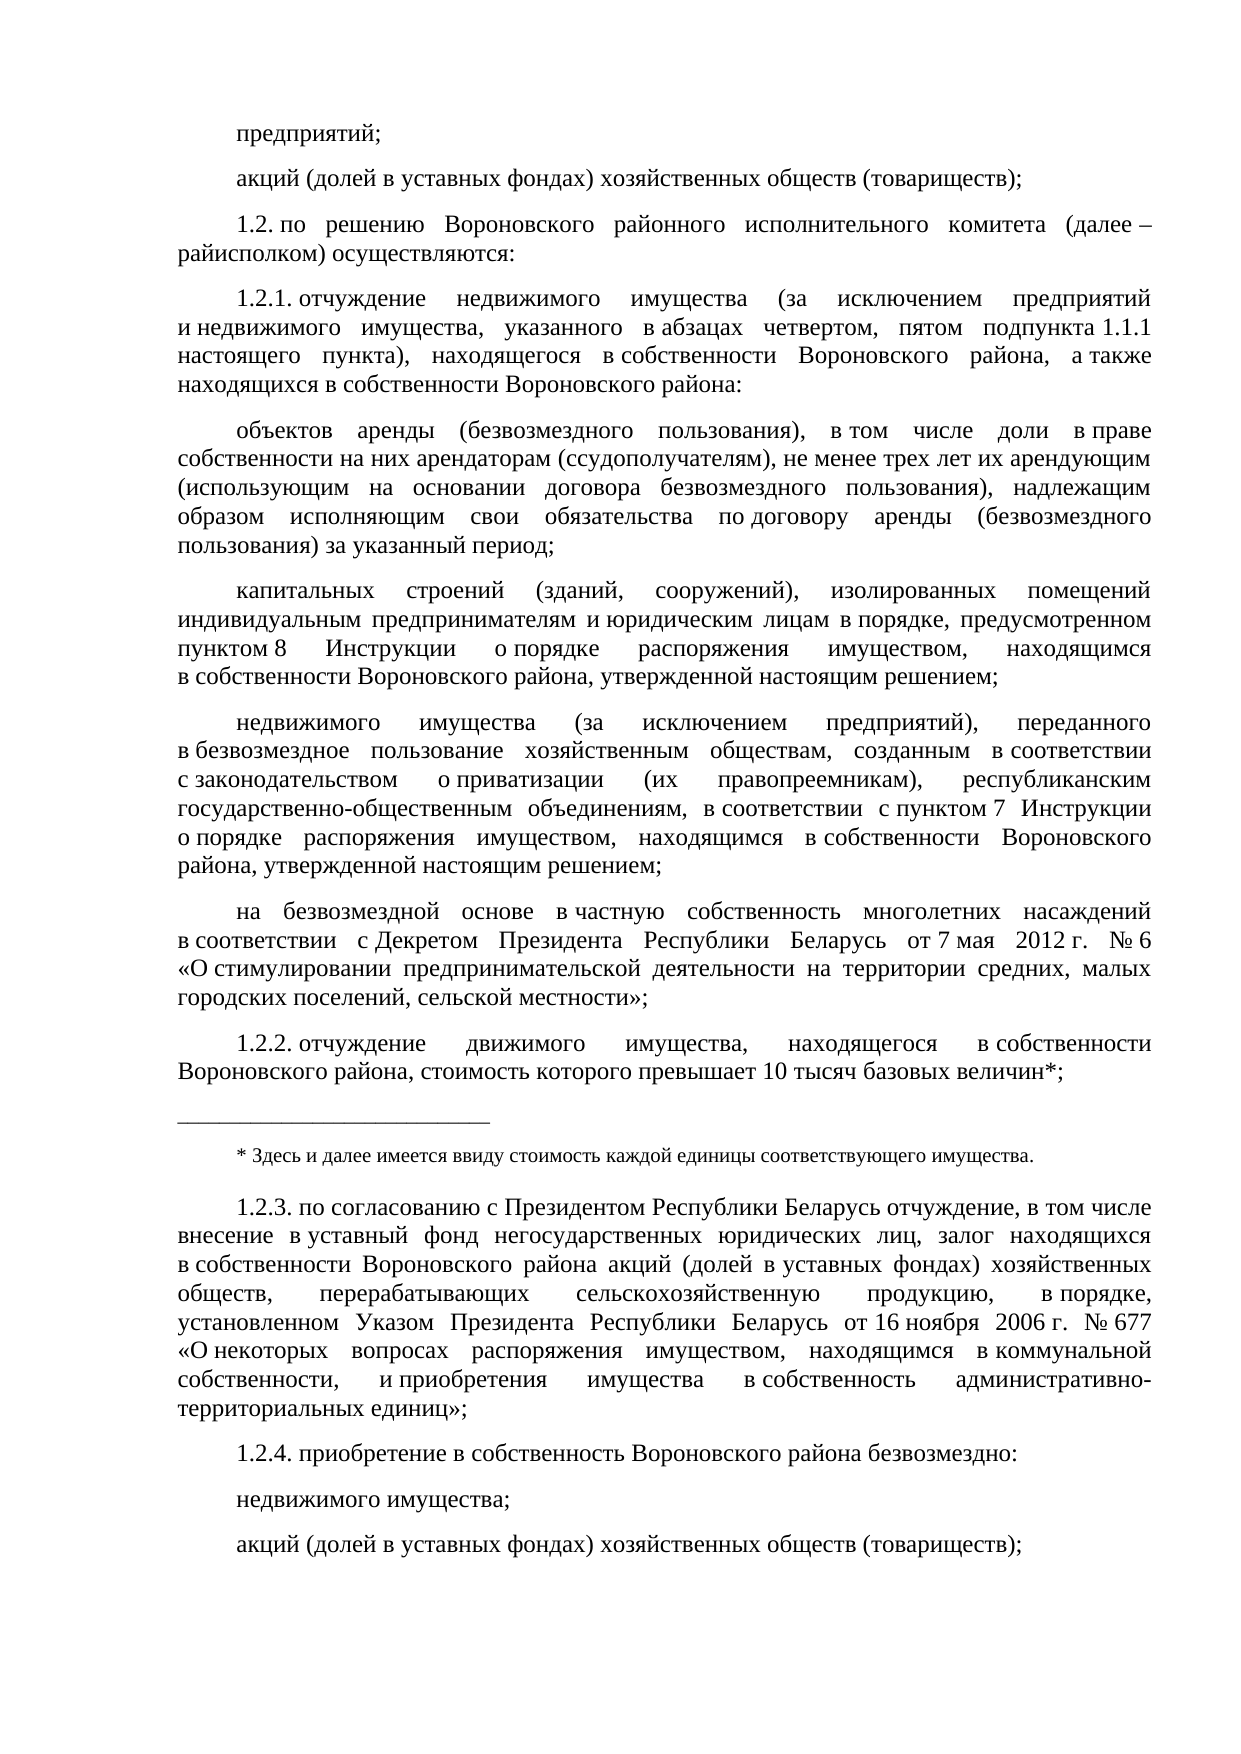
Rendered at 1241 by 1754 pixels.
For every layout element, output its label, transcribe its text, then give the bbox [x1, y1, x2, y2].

text объектов аренды (безвозмездного пользования), в том числе доли в праве собственности на них арендаторам (ссудополучателям), не менее трех лет их арендующим (использующим на основании договора безвозмездного пользования), надлежащим образом исполняющим свои обязательства по договору аренды (безвозмездного пользования) за указанный период; [177, 415, 1152, 558]
text 1.2.1. отчуждение недвижимого имущества (за исключением предприятий и недвижимого имущества, указанного в абзацах четвертом, пятом подпункта 1.1.1 настоящего пункта), находящегося в собственности Вороновского района, а также находящихся в собственности Вороновского района: [177, 283, 1152, 398]
text 1.2. по решению Вороновского районного исполнительного комитета (далее – райисполком) осуществляются: [177, 209, 1152, 266]
text акций (долей в уставных фондах) хозяйственных обществ (товариществ); [177, 1529, 1152, 1558]
text недвижимого имущества (за исключением предприятий), переданного в безвозмездное пользование хозяйственным обществам, созданным в соответствии с законодательством о приватизации (их правопреемникам), республиканским государственно-общественным объединениям, в соответствии с пунктом 7 Инструкции о порядке распоряжения имуществом, находящимся в собственности Вороновского района, утвержденной настоящим решением; [177, 707, 1152, 879]
text ______________________________ [177, 1102, 1152, 1126]
text 1.2.4. приобретение в собственность Вороновского района безвозмездно: [177, 1438, 1152, 1467]
text 1.2.2. отчуждение движимого имущества, находящегося в собственности Вороновского района, стоимость которого превышает 10 тысяч базовых величин*; [177, 1028, 1152, 1085]
text капитальных строений (зданий, сооружений), изолированных помещений индивидуальным предпринимателям и юридическим лицам в порядке, предусмотренном пунктом 8 Инструкции о порядке распоряжения имуществом, находящимся в собственности Вороновского района, утвержденной настоящим решением; [177, 575, 1152, 690]
text недвижимого имущества; [177, 1484, 1152, 1512]
text 1.2.3. по согласованию с Президентом Республики Беларусь отчуждение, в том числе внесение в уставный фонд негосударственных юридических лиц, залог находящихся в собственности Вороновского района акций (долей в уставных фондах) хозяйственных обществ, перерабатывающих сельскохозяйственную продукцию, в порядке, установленном Указом Президента Республики Беларусь от 16 ноября 2006 г. № 677 «О некоторых вопросах распоряжения имуществом, находящимся в коммунальной собственности, и приобретения имущества в собственность административно-территориальных единиц»; [177, 1192, 1152, 1422]
text * Здесь и далее имеется ввиду стоимость каждой единицы соответствующего имущества. [177, 1143, 1152, 1167]
text предприятий; [177, 118, 1152, 147]
text акций (долей в уставных фондах) хозяйственных обществ (товариществ); [177, 163, 1152, 192]
text на безвозмездной основе в частную собственность многолетних насаждений в соответствии с Декретом Президента Республики Беларусь от 7 мая 2012 г. № 6 «О стимулировании предпринимательской деятельности на территории средних, малых городских поселений, сельской местности»; [177, 896, 1152, 1011]
